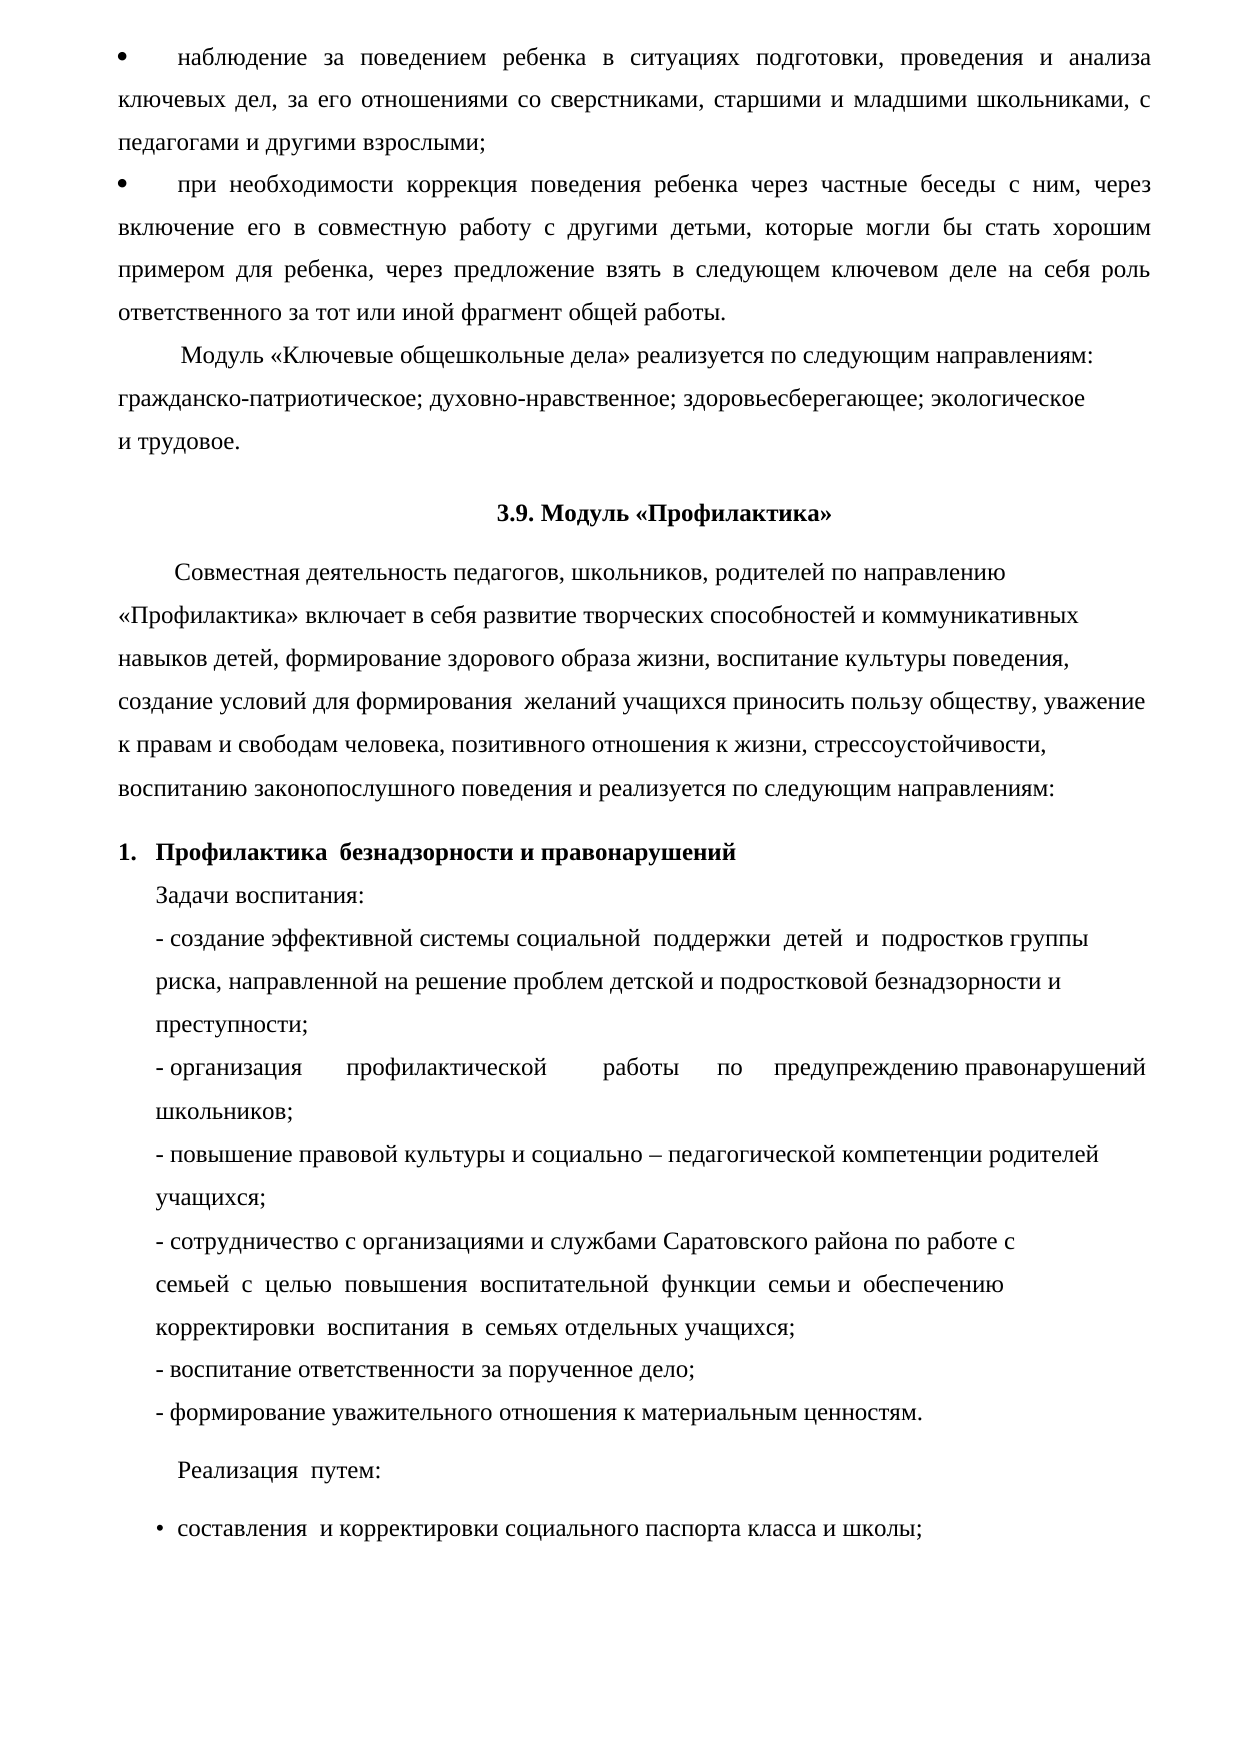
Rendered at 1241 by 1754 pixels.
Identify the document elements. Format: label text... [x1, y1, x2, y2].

list воспитание ответственности за порученное дело; [155, 1354, 1182, 1383]
subtitle Профилактика безнадзорности и правонарушений [118, 837, 1182, 866]
text Задачи воспитания: [155, 880, 1182, 908]
list наблюдение за поведением ребенка в ситуациях подготовки, проведения и анализа ключевых дел, за его отношениями со сверстниками, старшими и младшими школьниками, с педагогами и другими взрослыми; [118, 42, 1151, 155]
list создание эффективной системы социальной поддержки детей и подростков группы риска, направленной на решение проблем детской и подростковой безнадзорности и преступности; [155, 923, 1150, 1038]
list сотрудничество с организациями и службами Саратовского района по работе с семьей с целью повышения воспитательной функции семьи и обеспечению [155, 1226, 1091, 1298]
subtitle Модуль «Профилактика» [497, 498, 1182, 527]
text Совместная деятельность педагогов, школьников, родителей по направлению [174, 557, 1182, 586]
list составления и корректировки социального паспорта класса и школы; [155, 1513, 1182, 1542]
text «Профилактика» включает в себя развитие творческих способностей и коммуникативных навыков детей, формирование здорового образа жизни, воспитание культуры поведения, создание условий для формирования желаний учащихся приносить пользу обществу, уважение к правам и свободам человека, позитивного отношения к жизни, стрессоустойчивости, воспитанию законопослушного поведения и реализуется по следующим направлениям: [118, 600, 1149, 801]
list повышение правовой культуры и социально – педагогической компетенции родителей учащихся; [155, 1139, 1148, 1211]
list формирование уважительного отношения к материальным ценностям. [155, 1397, 1182, 1426]
text корректировки воспитания в семьях отдельных учащихся; [155, 1312, 1182, 1341]
text Реализация путем: [177, 1455, 1182, 1484]
list организация профилактической работы по предупреждению правонарушений школьников; [155, 1052, 1146, 1124]
text Модуль «Ключевые общешкольные дела» реализуется по следующим направлениям: гражданско-патриотическое; духовно-нравственное; здоровьесберегающее; экологическое и трудовое. [118, 340, 1103, 455]
list при необходимости коррекция поведения ребенка через частные беседы с ним, через включение его в совместную работу с другими детьми, которые могли бы стать хорошим примером для ребенка, через предложение взять в следующем ключевом деле на себя роль ответственного за тот или иной фрагмент общей работы. [118, 169, 1151, 326]
